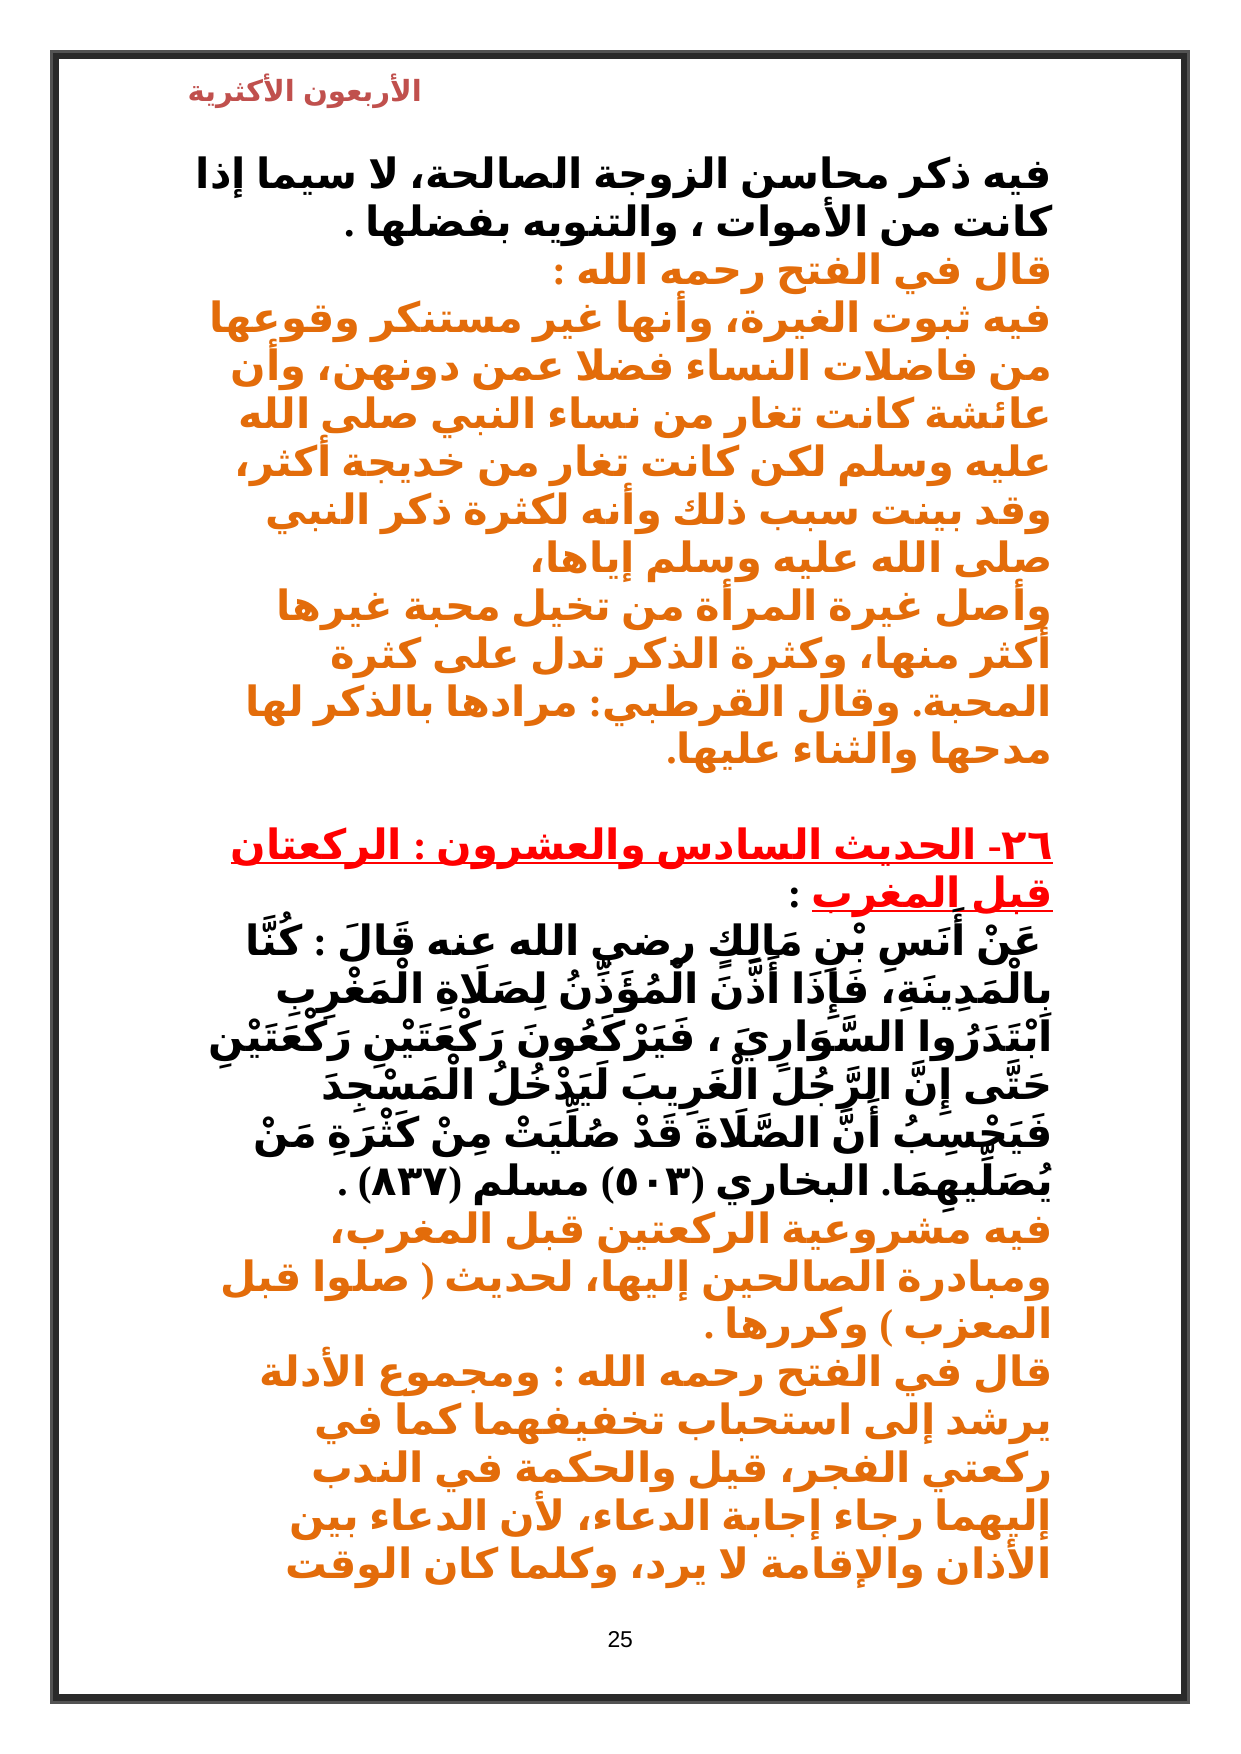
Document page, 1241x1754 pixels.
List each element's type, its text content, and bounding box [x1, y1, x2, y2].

text وأصل غيرة المرأة من تخيل محبة غيرها أكثر منها، وكثرة الذكر تدل على كثرة المحبة. وقال القرطبي: مرادها بالذكر لها مدحها والثناء عليها. [187, 581, 1053, 773]
text فيه ثبوت الغيرة، وأنها غير مستنكر وقوعها من فاضلات النساء فضلا عمن دونهن، وأن عائشة كانت تغار من نساء النبي صلى الله عليه وسلم لكن كانت تغار من خديجة أكثر، وقد بينت سبب ذلك وأنه لكثرة ذكر النبي صلى الله عليه وسلم إياها، [187, 294, 1053, 581]
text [187, 1348, 1053, 1587]
text ٢٦- الحديث السادس والعشرون : الركعتان قبل المغرب : [187, 821, 1053, 917]
text عَنْ أَنَسِ بْنِ مَالِكٍ رضي الله عنه قَالَ : كُنَّا بِالْمَدِينَةِ، فَإِذَا أَذَّنَ الْمُؤَذِّنُ لِصَلَاةِ الْمَغْرِبِ ابْتَدَرُوا السَّوَارِيَ ، فَيَرْكَعُونَ رَكْعَتَيْنِ رَكْعَتَيْنِ حَتَّى إِنَّ الرَّجُلَ الْغَرِيبَ لَيَدْخُلُ الْمَسْجِدَ فَيَحْسِبُ أَنَّ الصَّلَاةَ قَدْ صُلِّيَتْ مِنْ كَثْرَةِ مَنْ يُصَلِّيهِمَا. البخاري (٥٠٣) مسلم (٨٣٧) . [187, 917, 1053, 1204]
text فيه ذكر محاسن الزوجة الصالحة، لا سيما إذا كانت من الأموات ، والتنويه بفضلها . [187, 150, 1053, 246]
text فيه مشروعية الركعتين قبل المغرب، ومبادرة الصالحين إليها، لحديث ( صلوا قبل المعزب ) وكررها . [187, 1204, 1053, 1348]
text قال في الفتح رحمه الله : [187, 246, 1053, 294]
